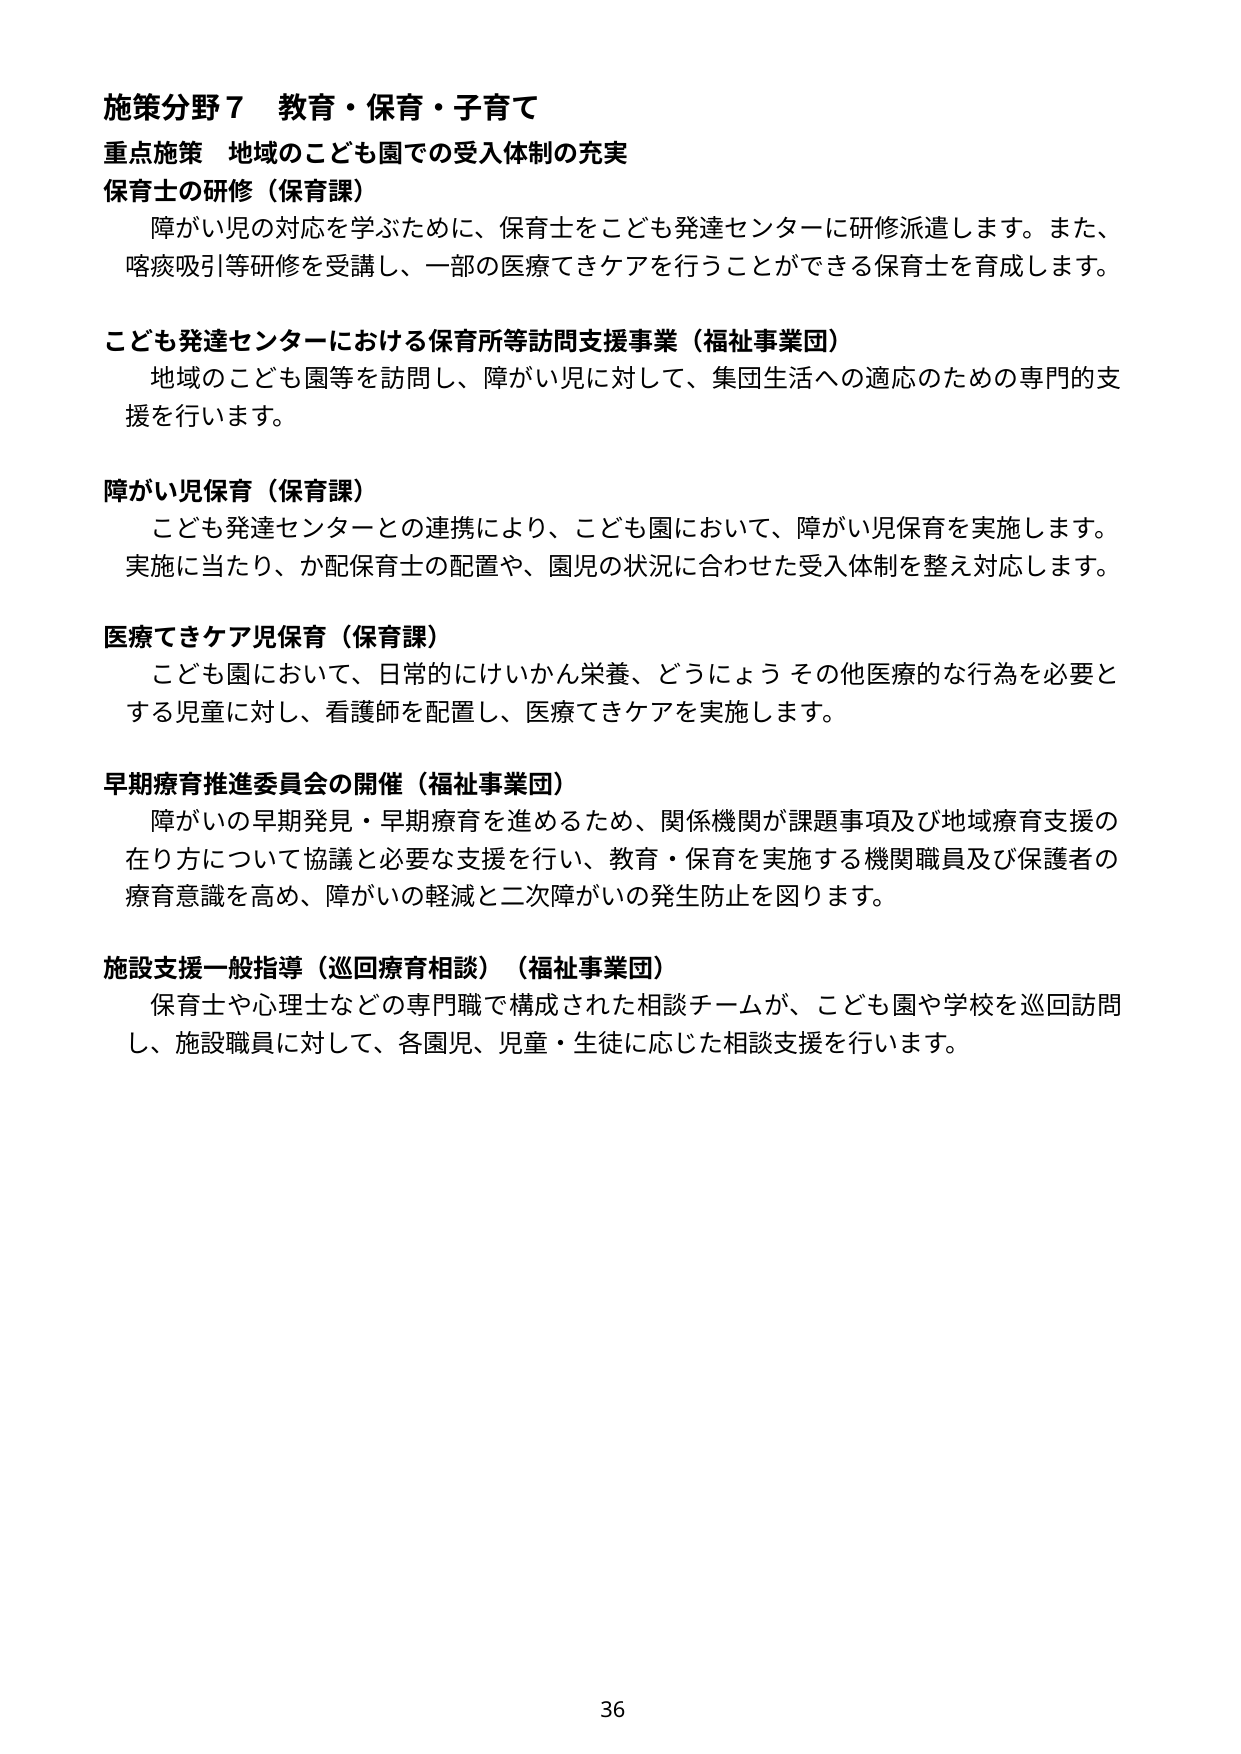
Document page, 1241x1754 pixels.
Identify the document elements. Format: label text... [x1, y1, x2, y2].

text 障がい児保育（保育課） [103, 470, 1122, 507]
list 重点施策 地域のこども園での受入体制の充実 [103, 134, 1122, 170]
list こども発達センターとの連携により、こども園において、障がい児保育を実施します。実施に当たり、か配保育士の配置や、園児の状況に合わせた受入体制を整え対応します。 [125, 507, 1122, 582]
list 地域のこども園等を訪問し、障がい児に対して、集団生活への適応のための専門的支援を行います。 [125, 357, 1122, 432]
list こども園において、日常的にけいかん栄養、どうにょう その他医療的な行為を必要とする児童に対し、看護師を配置し、医療てきケアを実施します。 [125, 654, 1122, 729]
list 障がいの早期発見・早期療育を進めるため、関係機関が課題事項及び地域療育支援の在り方について協議と必要な支援を行い、教育・保育を実施する機関職員及び保護者の療育意識を高め、障がいの軽減と二次障がいの発生防止を図ります。 [125, 801, 1122, 913]
text こども発達センターにおける保育所等訪問支援事業（福祉事業団） [103, 320, 1122, 357]
text 早期療育推進委員会の開催（福祉事業団） [103, 763, 1122, 801]
text 医療てきケア児保育（保育課） [103, 616, 1122, 654]
list 障がい児の対応を学ぶために、保育士をこども発達センターに研修派遣します。また、喀痰吸引等研修を受講し、一部の医療てきケアを行うことができる保育士を育成します。 [125, 207, 1122, 282]
text 施設支援一般指導（巡回療育相談）（福祉事業団） [103, 947, 1122, 984]
text 施策分野７ 教育・保育・子育て [103, 89, 1122, 126]
text 保育士の研修（保育課） [103, 170, 1122, 207]
list 保育士や心理士などの専門職で構成された相談チームが、こども園や学校を巡回訪問し、施設職員に対して、各園児、児童・生徒に応じた相談支援を行います。 [125, 984, 1122, 1059]
